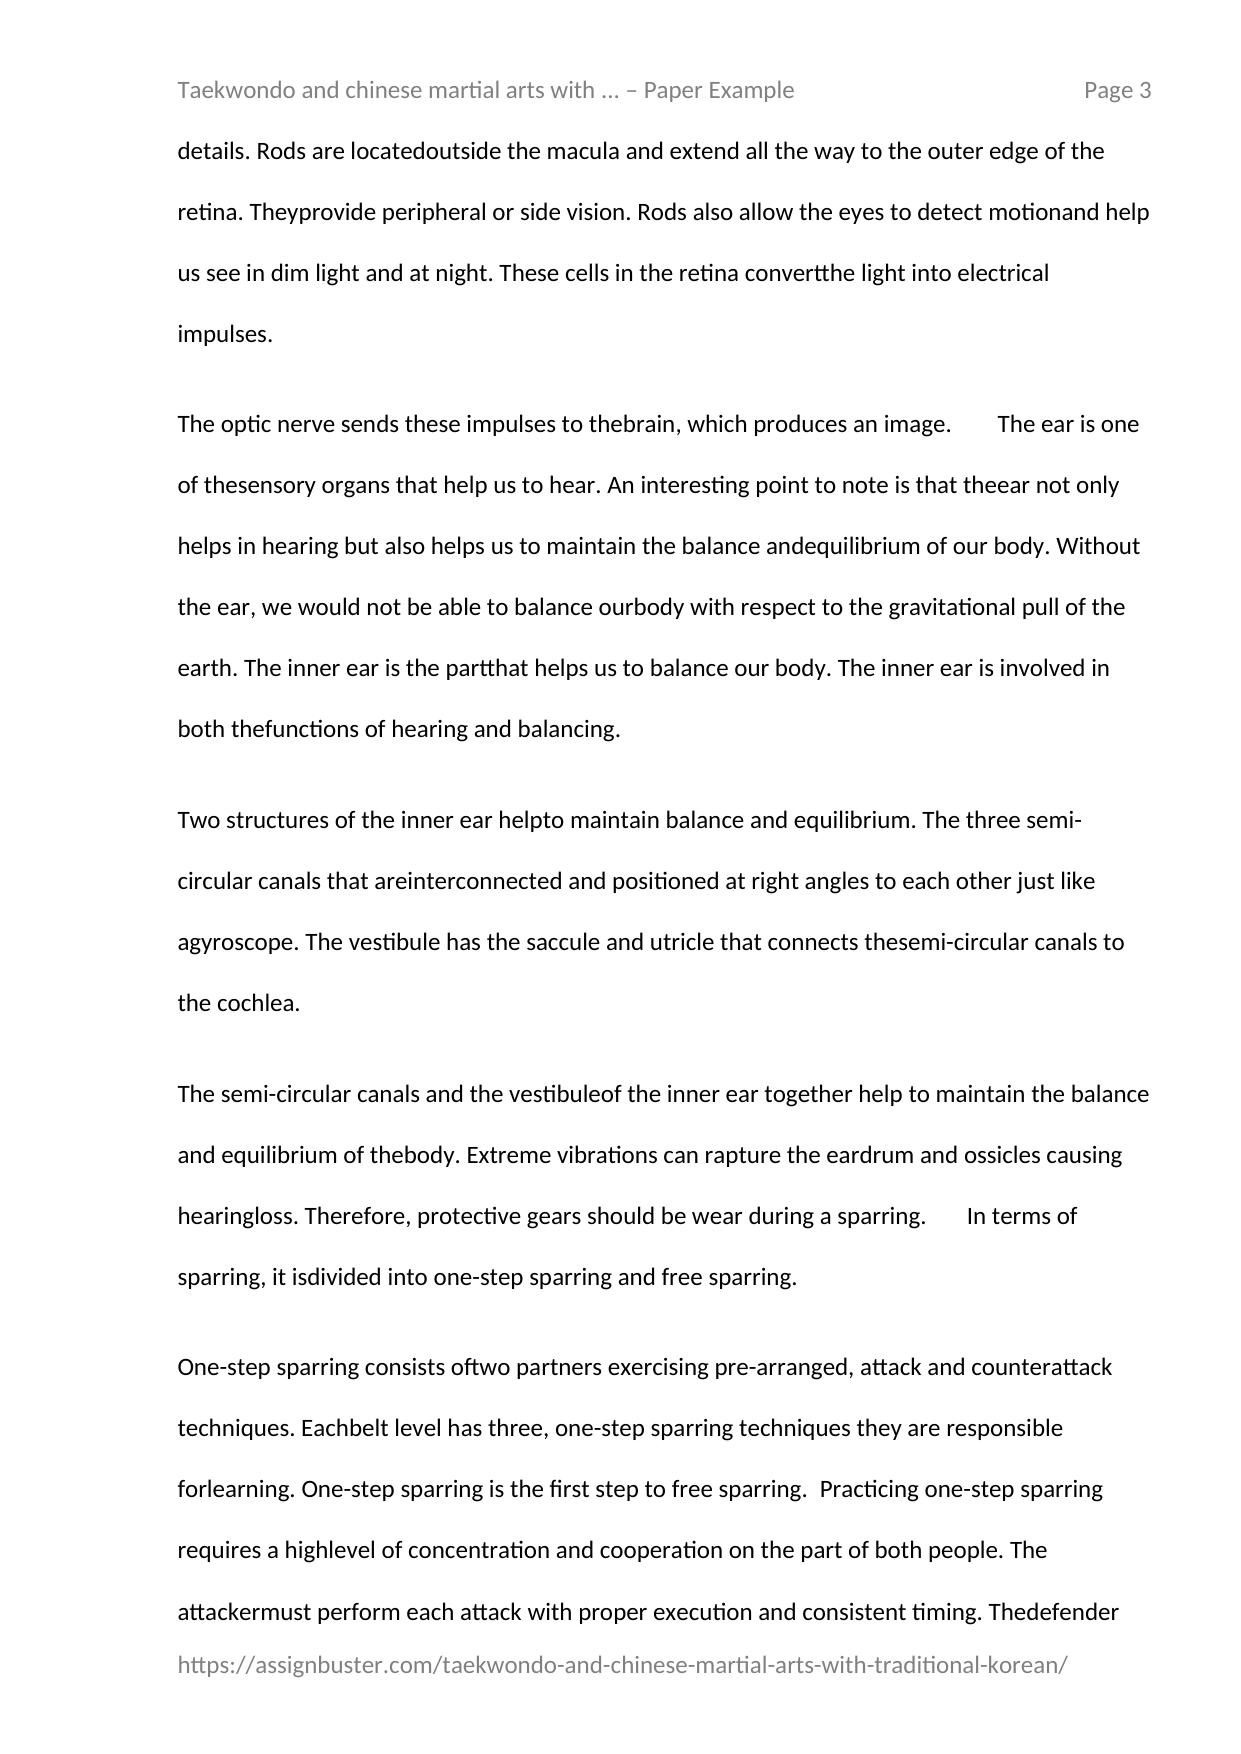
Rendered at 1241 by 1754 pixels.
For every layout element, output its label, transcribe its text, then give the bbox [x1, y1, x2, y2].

text The semi-circular canals and the vestibuleof the inner ear together help to maintain the balance and equilibrium of thebody. Extreme vibrations can rapture the eardrum and ossicles causing hearingloss. Therefore, protective gears should be wear during a sparring. In terms of sparring, it isdivided into one-step sparring and free sparring. [177, 1078, 1152, 1291]
text The optic nerve sends these impulses to thebrain, which produces an image. The ear is one of thesensory organs that help us to hear. An interesting point to note is that theear not only helps in hearing but also helps us to maintain the balance andequilibrium of our body. Without the ear, we would not be able to balance ourbody with respect to the gravitational pull of the earth. The inner ear is the partthat helps us to balance our body. The inner ear is involved in both thefunctions of hearing and balancing. [177, 408, 1152, 744]
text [177, 135, 1152, 348]
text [177, 1351, 1152, 1626]
text Two structures of the inner ear helpto maintain balance and equilibrium. The three semi-circular canals that areinterconnected and positioned at right angles to each other just like agyroscope. The vestibule has the saccule and utricle that connects thesemi-circular canals to the cochlea. [177, 804, 1152, 1018]
